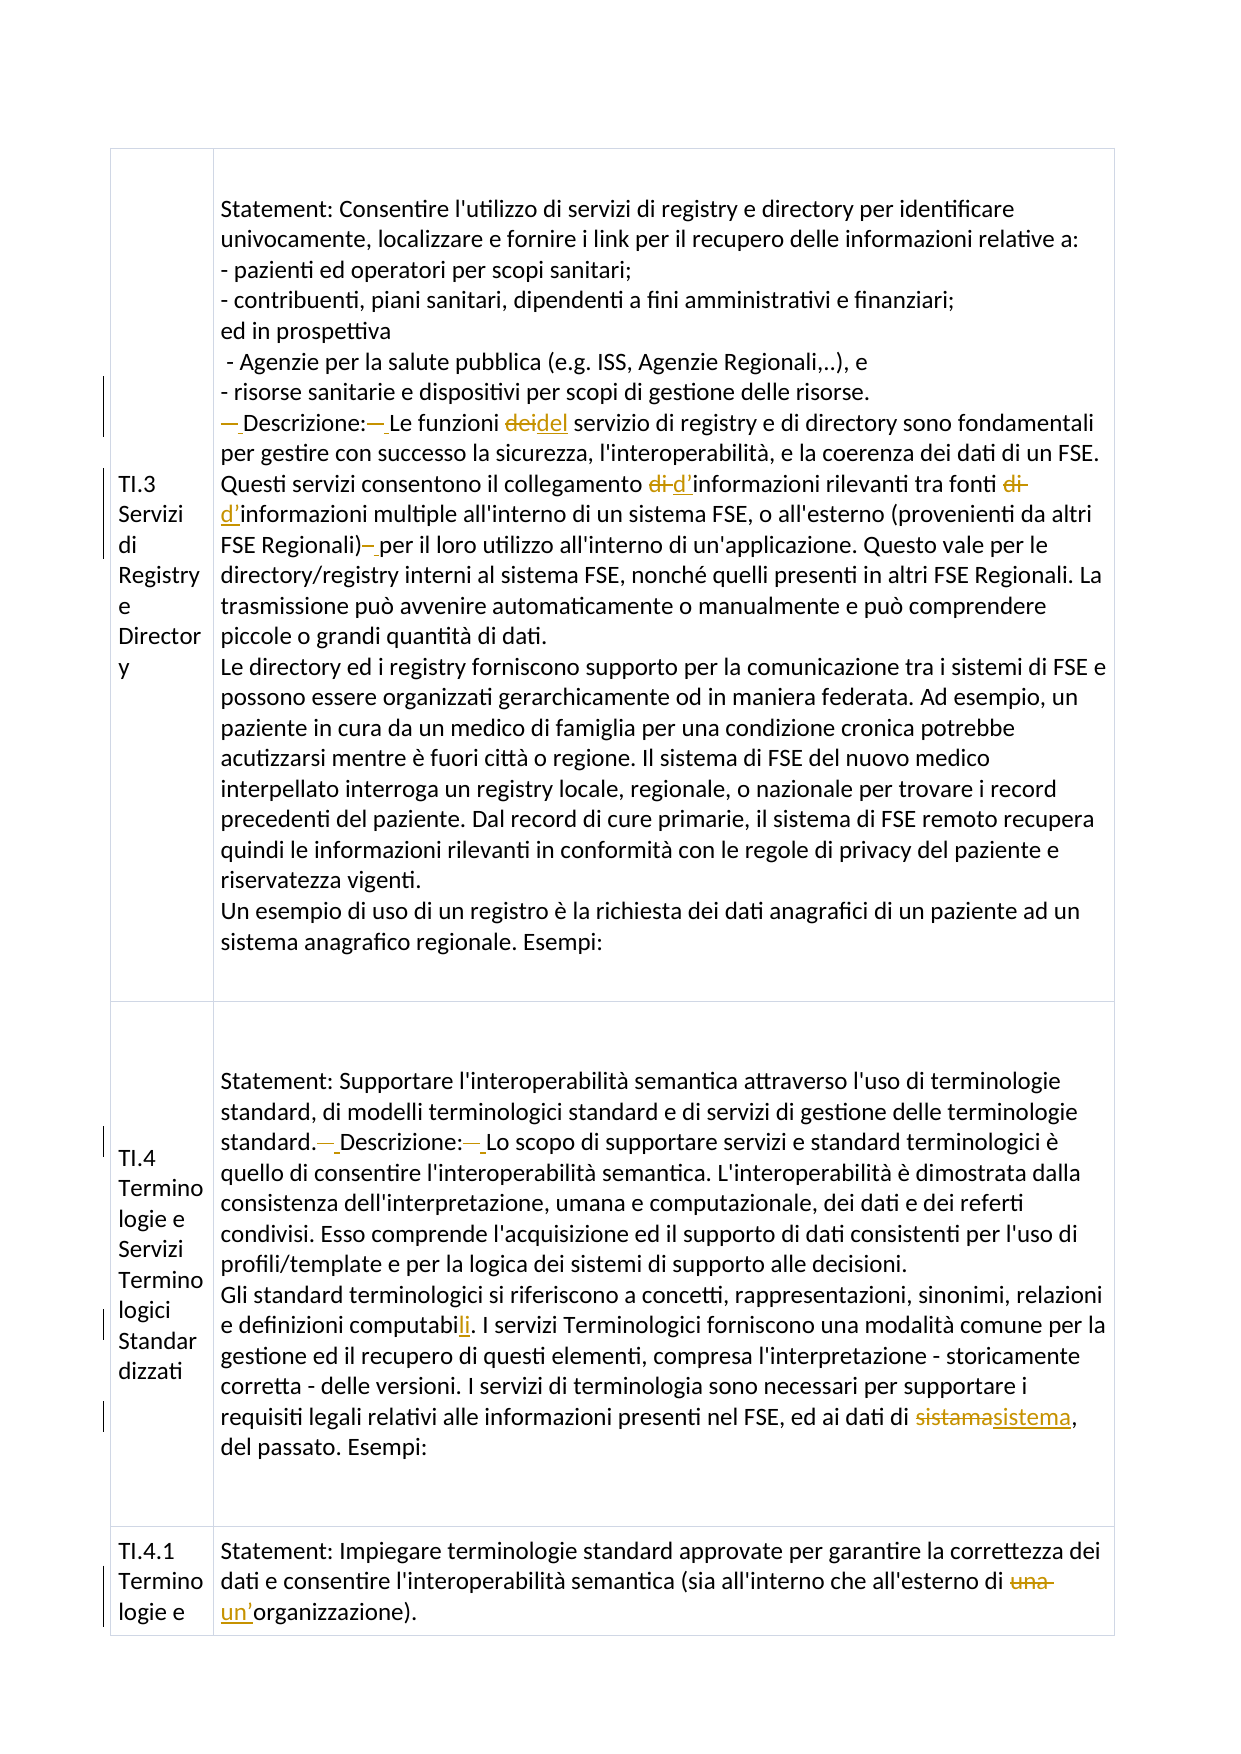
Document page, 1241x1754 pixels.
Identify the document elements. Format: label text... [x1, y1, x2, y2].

table_cell Statement: Consentire l'utilizzo di servizi di registry e directory per identificare univocamente, localizzare e fornire i link per il recupero delle informazioni relative a: - pazienti ed operatori per scopi sanitari; - contribuenti, piani sanitari, dipendenti a fini amministrativi e finanziari; ed in prospettiva - Agenzie per la salute pubblica (e.g. ISS, Agenzie Regionali,..), e - risorse sanitarie e dispositivi per scopi di gestione delle risorse. Descrizione:Le funzioni servizio di registry e di directory sono fondamentali per gestire con successo la sicurezza, l'interoperabilità, e la coerenza dei dati di un FSE. Questi servizi consentono il collegamento informazioni rilevanti tra fonti informazioni multiple all'interno di un sistema FSE, o all'esterno (provenienti da altri FSE Regionali)per il loro utilizzo all'interno di un'applicazione. Questo vale per le directory/registry interni al sistema FSE, nonché quelli presenti in altri FSE Regionali. La trasmissione può avvenire automaticamente o manualmente e può comprendere piccole o grandi quantità di dati. Le directory ed i registry forniscono supporto per la comunicazione tra i sistemi di FSE e possono essere organizzati gerarchicamente od in maniera federata. Ad esempio, un paziente in cura da un medico di famiglia per una condizione cronica potrebbe acutizzarsi mentre è fuori città o regione. Il sistema di FSE del nuovo medico interpellato interroga un registry locale, regionale, o nazionale per trovare i record precedenti del paziente. Dal record di cure primarie, il sistema di FSE remoto recupera quindi le informazioni rilevanti in conformità con le regole di privacy del paziente e riservatezza vigenti. Un esempio di uso di un registro è la richiesta dei dati anagrafici di un paziente ad un sistema anagrafico regionale. Esempi: [214, 149, 1114, 1001]
table_cell TI.4 Terminologie e Servizi Terminologici Standardizzati [111, 1002, 213, 1526]
table_cell Statement: Supportare l'interoperabilità semantica attraverso l'uso di terminologie standard, di modelli terminologici standard e di servizi di gestione delle terminologie standard.Descrizione:Lo scopo di supportare servizi e standard terminologici è quello di consentire l'interoperabilità semantica. L'interoperabilità è dimostrata dalla consistenza dell'interpretazione, umana e computazionale, dei dati e dei referti condivisi. Esso comprende l'acquisizione ed il supporto di dati consistenti per l'uso di profili/template e per la logica dei sistemi di supporto alle decisioni. Gli standard terminologici si riferiscono a concetti, rappresentazioni, sinonimi, relazioni e definizioni computabi. I servizi Terminologici forniscono una modalità comune per la gestione ed il recupero di questi elementi, compresa l'interpretazione - storicamente corretta - delle versioni. I servizi di terminologia sono necessari per supportare i requisiti legali relativi alle informazioni presenti nel FSE, ed ai dati di , del passato. Esempi: [214, 1002, 1114, 1526]
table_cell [214, 1527, 1114, 1635]
table_cell TI.3 Servizi di Registry e Directory [111, 149, 213, 1001]
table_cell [111, 1527, 213, 1635]
